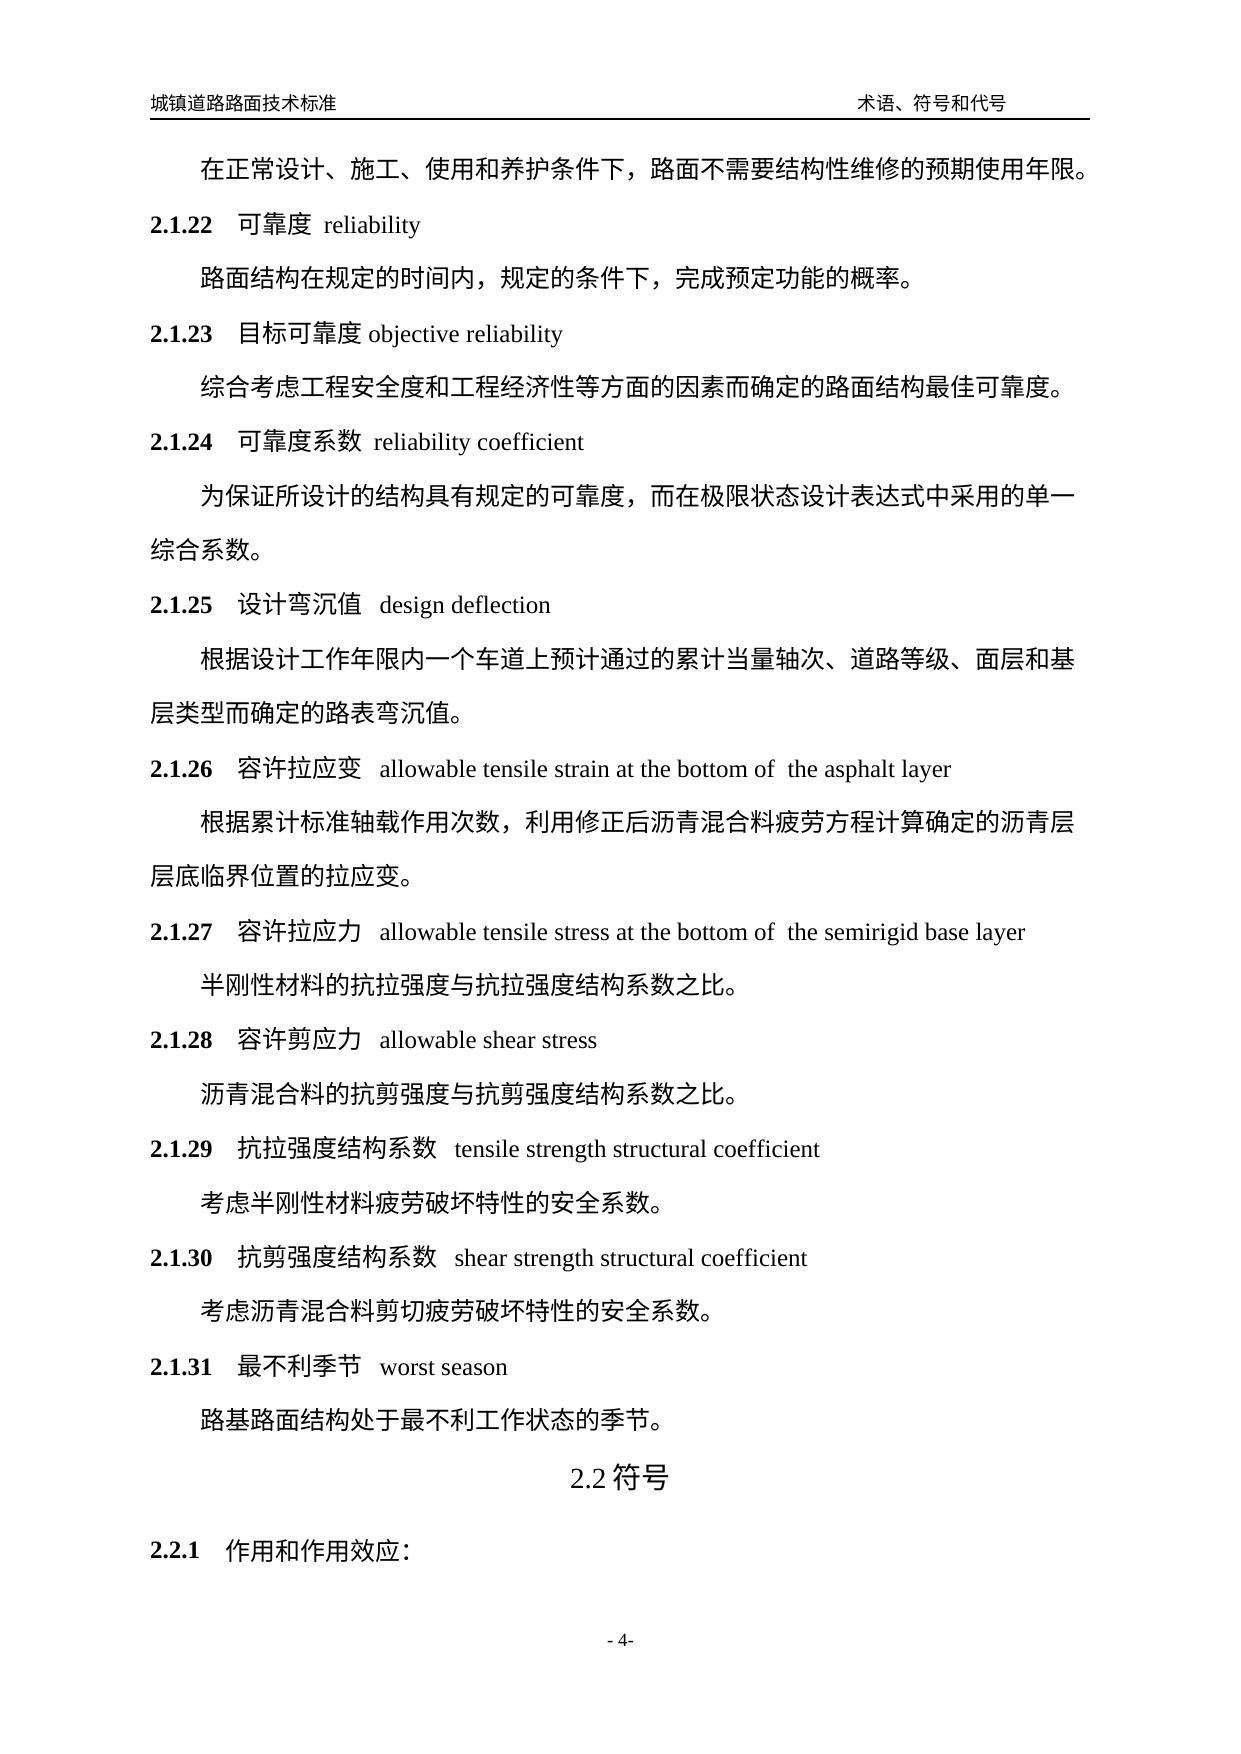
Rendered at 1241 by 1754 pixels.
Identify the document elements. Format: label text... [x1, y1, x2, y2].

text 考虑半刚性材料疲劳破坏特性的安全系数。 [150, 1183, 1090, 1219]
text 2.1.27 容许拉应力 allowable tensile stress at the bottom of the semirigid base layer [150, 911, 1090, 947]
subtitle 2.2符号 [150, 1455, 1090, 1497]
text 路基路面结构处于最不利工作状态的季节。 [150, 1401, 1090, 1437]
text 2.1.23 目标可靠度 objective reliability [150, 313, 1090, 349]
text 根据累计标准轴载作用次数，利用修正后沥青混合料疲劳方程计算确定的沥青层层底临界位置的拉应变。 [150, 802, 1090, 893]
text 2.1.25 设计弯沉值 design deflection [150, 585, 1090, 621]
text 考虑沥青混合料剪切疲劳破坏特性的安全系数。 [150, 1292, 1090, 1328]
text 为保证所设计的结构具有规定的可靠度，而在极限状态设计表达式中采用的单一综合系数。 [150, 476, 1090, 567]
text 2.1.31 最不利季节 worst season [150, 1346, 1090, 1382]
text 2.1.30 抗剪强度结构系数 shear strength structural coefficient [150, 1237, 1090, 1274]
text 根据设计工作年限内一个车道上预计通过的累计当量轴次、道路等级、面层和基层类型而确定的路表弯沉值。 [150, 639, 1090, 730]
text 沥青混合料的抗剪强度与抗剪强度结构系数之比。 [150, 1074, 1090, 1111]
text 2.2.1 作用和作用效应： [150, 1531, 1090, 1567]
text 半刚性材料的抗拉强度与抗拉强度结构系数之比。 [150, 966, 1090, 1002]
text 2.1.22 可靠度 reliability [150, 204, 1090, 241]
text 在正常设计、施工、使用和养护条件下，路面不需要结构性维修的预期使用年限。 [150, 150, 1090, 186]
text 2.1.26 容许拉应变 allowable tensile strain at the bottom of the asphalt layer [150, 748, 1090, 784]
text 2.1.28 容许剪应力 allowable shear stress [150, 1020, 1090, 1056]
text 综合考虑工程安全度和工程经济性等方面的因素而确定的路面结构最佳可靠度。 [150, 367, 1090, 404]
text 2.1.24 可靠度系数 reliability coefficient [150, 422, 1090, 458]
text 2.1.29 抗拉强度结构系数 tensile strength structural coefficient [150, 1129, 1090, 1165]
text 路面结构在规定的时间内，规定的条件下，完成预定功能的概率。 [150, 259, 1090, 295]
